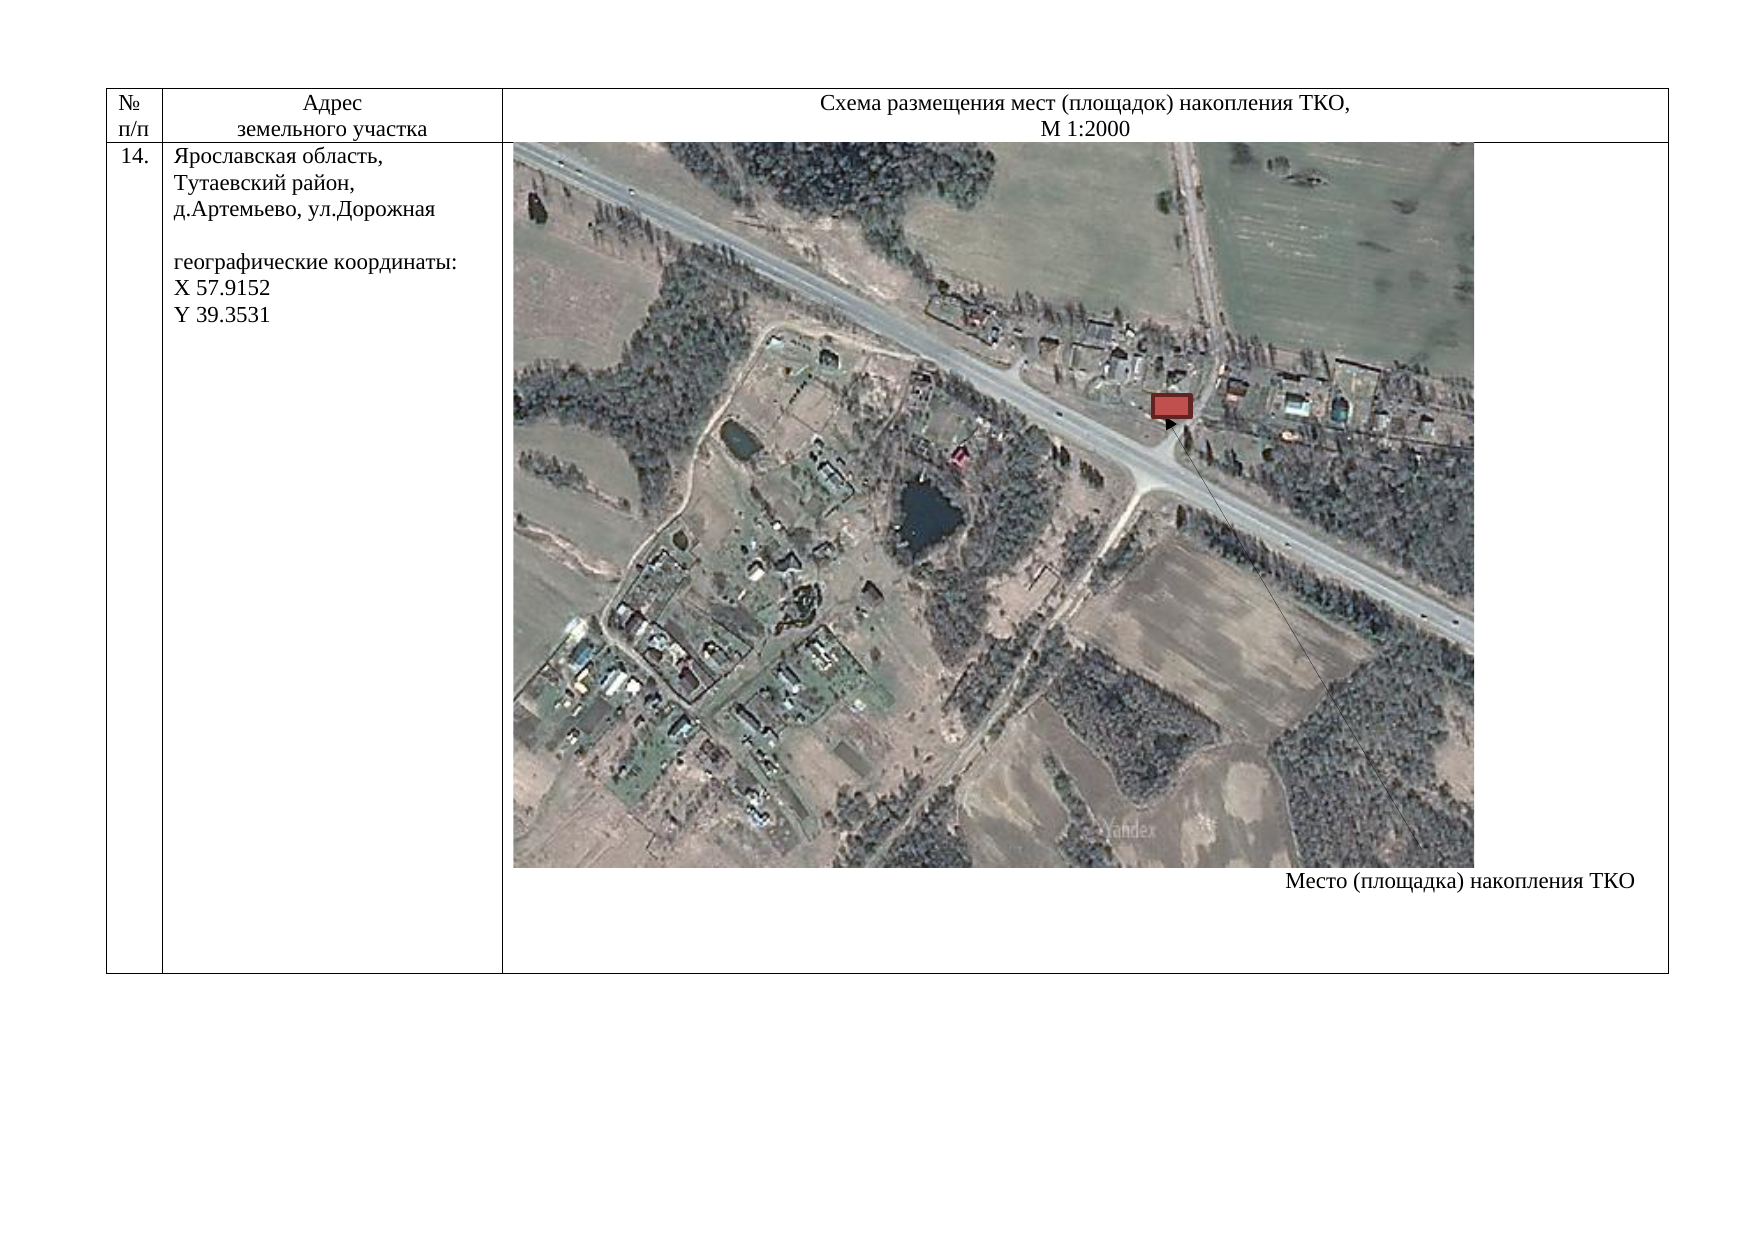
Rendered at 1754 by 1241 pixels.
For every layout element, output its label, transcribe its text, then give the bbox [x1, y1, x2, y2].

table_cell Место (площадка) накопления ТКО [503, 143, 1668, 973]
table_cell 14. [107, 143, 162, 973]
table_header Схема размещения мест (площадок) накопления ТКО, М 1:2000 [503, 89, 1668, 142]
table_cell Ярославская область, Тутаевский район, д.Артемьево, ул.Дорожная географические координаты: Х 57.9152 Y 39.3531 [163, 143, 502, 973]
picture [513, 142, 1475, 868]
table_header Адрес земельного участка [163, 89, 502, 142]
table_header № п/п [107, 89, 162, 142]
